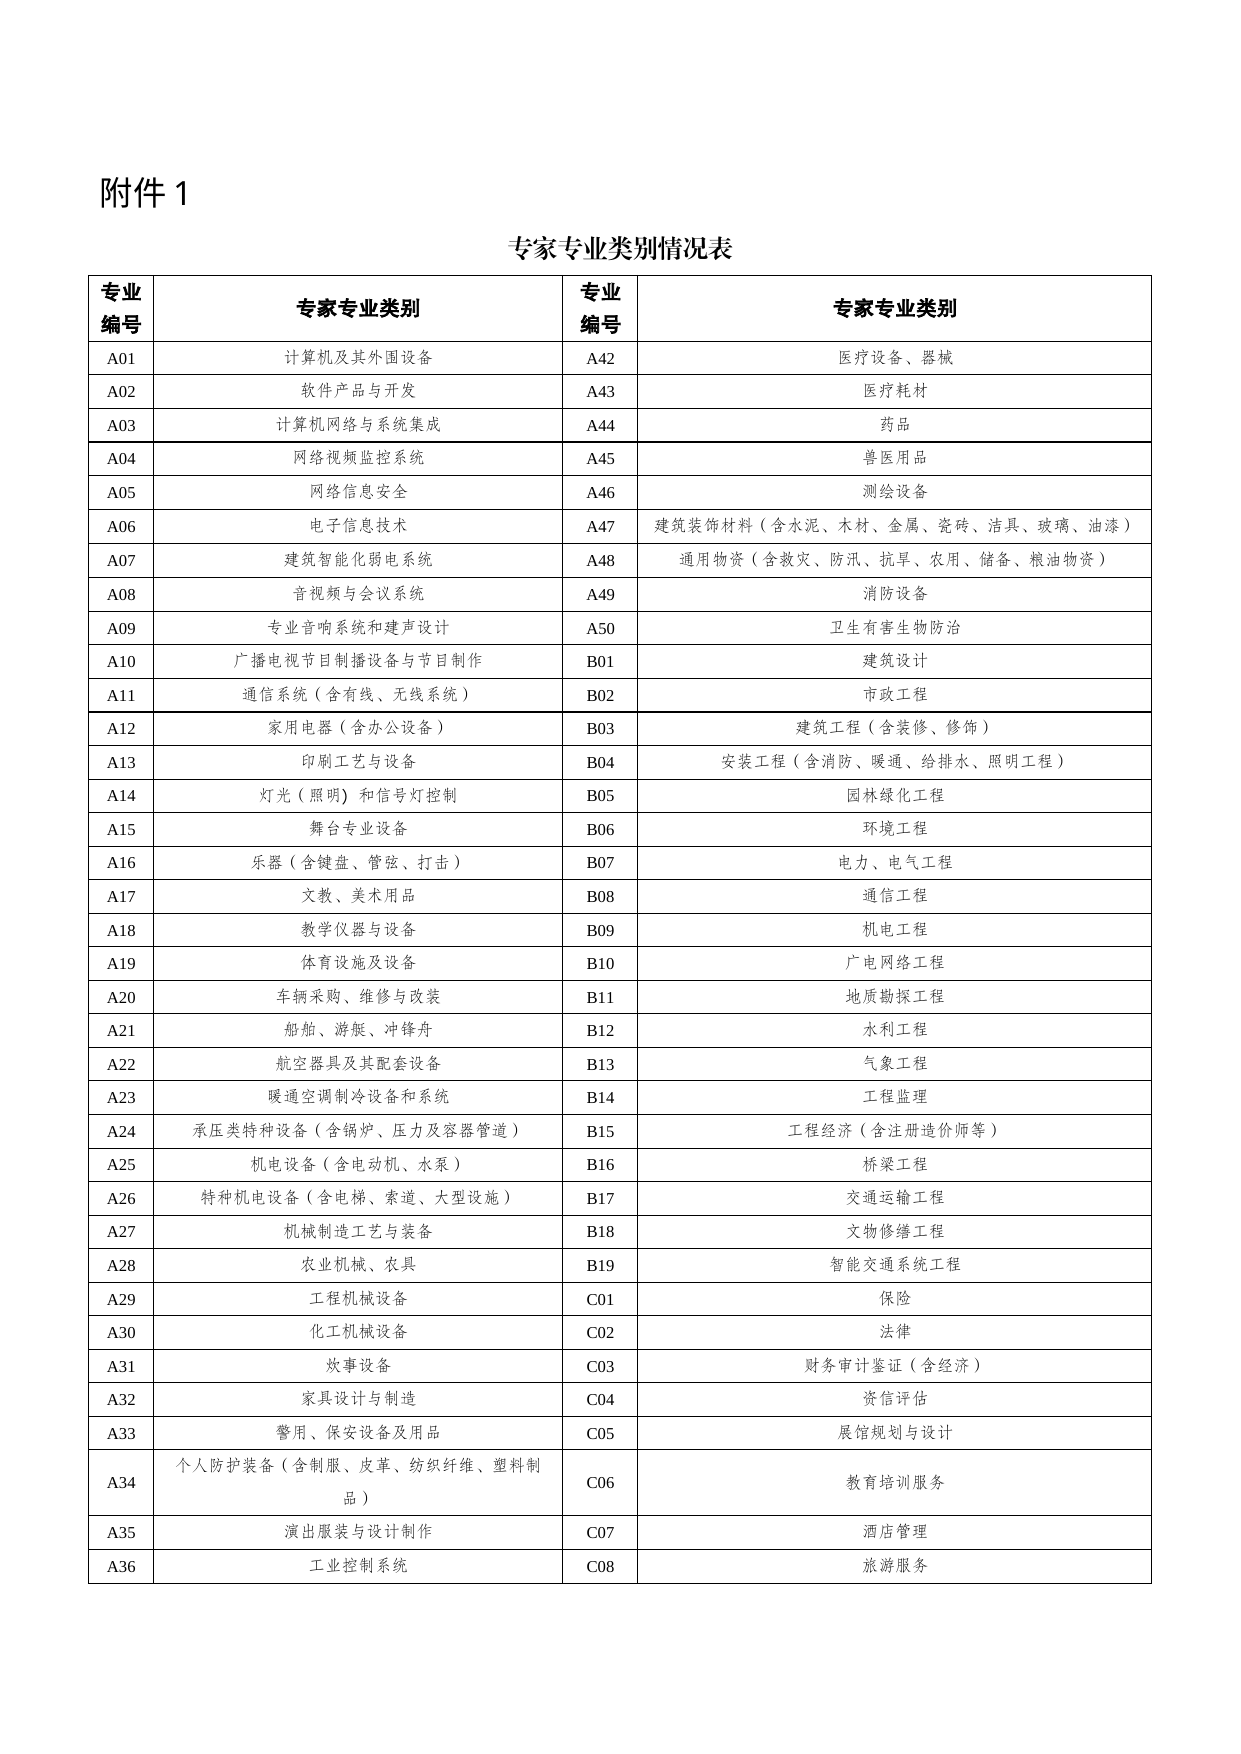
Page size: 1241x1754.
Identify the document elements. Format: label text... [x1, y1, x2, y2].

table_cell A32 [89, 1383, 153, 1416]
table_cell A25 [89, 1149, 153, 1181]
table_cell A46 [563, 476, 637, 508]
table_cell 专业编号 [563, 276, 637, 341]
table_cell 工程经济（含注册造价师等） [638, 1115, 1151, 1147]
table_cell A33 [89, 1417, 153, 1449]
table_cell 网络视频监控系统 [154, 443, 562, 475]
table_cell A05 [89, 476, 153, 508]
table_cell A15 [89, 813, 153, 846]
table_cell A50 [563, 612, 637, 644]
table_cell 医疗设备、器械 [638, 342, 1151, 374]
table_cell 承压类特种设备（含锅炉、压力及容器管道） [154, 1115, 562, 1147]
table_cell 电子信息技术 [154, 510, 562, 542]
table_cell 车辆采购、维修与改装 [154, 981, 562, 1013]
table_cell 印刷工艺与设备 [154, 746, 562, 778]
table_cell 资信评估 [638, 1383, 1151, 1416]
table_cell A07 [89, 544, 153, 577]
table_cell 专家专业类别 [638, 276, 1151, 341]
table_cell A44 [563, 409, 637, 441]
table_cell 地质勘探工程 [638, 981, 1151, 1013]
table_cell 计算机及其外围设备 [154, 342, 562, 374]
table_cell 交通运输工程 [638, 1182, 1151, 1214]
table_cell 专家专业类别 [154, 276, 562, 341]
table_cell 药品 [638, 409, 1151, 441]
table_header 附件1 [88, 162, 1152, 227]
table_cell A18 [89, 914, 153, 946]
table_cell 安装工程（含消防、暖通、给排水、照明工程） [638, 746, 1151, 778]
table_cell C05 [563, 1417, 637, 1449]
table_cell 机电设备（含电动机、水泵） [154, 1149, 562, 1181]
table_cell B11 [563, 981, 637, 1013]
table_cell B16 [563, 1149, 637, 1181]
table_cell 广电网络工程 [638, 947, 1151, 980]
table_cell 乐器（含键盘、管弦、打击） [154, 847, 562, 879]
table_cell 特种机电设备（含电梯、索道、大型设施） [154, 1182, 562, 1214]
table_cell A26 [89, 1182, 153, 1214]
table_cell B09 [563, 914, 637, 946]
table_cell 农业机械、农具 [154, 1249, 562, 1282]
table_cell A29 [89, 1283, 153, 1315]
table_cell A12 [89, 713, 153, 745]
table_cell 工程机械设备 [154, 1283, 562, 1315]
table_cell A28 [89, 1249, 153, 1282]
table_cell A49 [563, 578, 637, 611]
table_cell 航空器具及其配套设备 [154, 1048, 562, 1080]
table_cell A43 [563, 375, 637, 408]
table_cell A14 [89, 780, 153, 812]
table_cell A48 [563, 544, 637, 577]
table_cell 文物修缮工程 [638, 1216, 1151, 1248]
table_cell 水利工程 [638, 1014, 1151, 1047]
table_cell A23 [89, 1081, 153, 1114]
table_cell 专业编号 [89, 276, 153, 341]
table_cell 消防设备 [638, 578, 1151, 611]
table_cell A06 [89, 510, 153, 542]
table_cell A21 [89, 1014, 153, 1047]
table_cell 建筑工程（含装修、修饰） [638, 713, 1151, 745]
table_cell B14 [563, 1081, 637, 1114]
table_cell 化工机械设备 [154, 1316, 562, 1349]
table_cell 医疗耗材 [638, 375, 1151, 408]
table_cell B17 [563, 1182, 637, 1214]
table_cell 专家专业类别情况表 [88, 227, 1152, 275]
table_cell A10 [89, 645, 153, 678]
table_cell B19 [563, 1249, 637, 1282]
table_cell A16 [89, 847, 153, 879]
table_cell 保险 [638, 1283, 1151, 1315]
table_cell B10 [563, 947, 637, 980]
table_cell B12 [563, 1014, 637, 1047]
table_cell 财务审计鉴证（含经济） [638, 1350, 1151, 1382]
table_cell 建筑智能化弱电系统 [154, 544, 562, 577]
table_cell A02 [89, 375, 153, 408]
table_cell A11 [89, 679, 153, 711]
table_cell A09 [89, 612, 153, 644]
table_cell B13 [563, 1048, 637, 1080]
table_cell 卫生有害生物防治 [638, 612, 1151, 644]
table_cell B08 [563, 880, 637, 913]
table_cell A17 [89, 880, 153, 913]
table_cell A27 [89, 1216, 153, 1248]
table_cell 旅游服务 [638, 1550, 1151, 1582]
table_cell A08 [89, 578, 153, 611]
table_cell 暖通空调制冷设备和系统 [154, 1081, 562, 1114]
table_cell 测绘设备 [638, 476, 1151, 508]
table_cell 机械制造工艺与装备 [154, 1216, 562, 1248]
table_cell 教学仪器与设备 [154, 914, 562, 946]
table_cell A20 [89, 981, 153, 1013]
table_cell 计算机网络与系统集成 [154, 409, 562, 441]
table_cell B07 [563, 847, 637, 879]
table_cell C08 [563, 1550, 637, 1582]
table_cell 文教、美术用品 [154, 880, 562, 913]
table_cell A24 [89, 1115, 153, 1147]
table_cell 智能交通系统工程 [638, 1249, 1151, 1282]
table_cell A31 [89, 1350, 153, 1382]
table_cell A35 [89, 1516, 153, 1549]
table_cell B04 [563, 746, 637, 778]
table_cell A13 [89, 746, 153, 778]
table_cell C02 [563, 1316, 637, 1349]
table_cell 桥梁工程 [638, 1149, 1151, 1181]
table_cell A04 [89, 443, 153, 475]
table_cell 酒店管理 [638, 1516, 1151, 1549]
table_cell A45 [563, 443, 637, 475]
table_cell 环境工程 [638, 813, 1151, 846]
table_cell C03 [563, 1350, 637, 1382]
table_cell 建筑设计 [638, 645, 1151, 678]
table_cell B02 [563, 679, 637, 711]
table_cell 兽医用品 [638, 443, 1151, 475]
table_cell B06 [563, 813, 637, 846]
table_cell 电力、电气工程 [638, 847, 1151, 879]
table_cell C01 [563, 1283, 637, 1315]
table_cell 展馆规划与设计 [638, 1417, 1151, 1449]
table_cell C06 [563, 1450, 637, 1515]
table_cell B01 [563, 645, 637, 678]
table_cell A03 [89, 409, 153, 441]
table_cell 通信系统（含有线、无线系统） [154, 679, 562, 711]
table_cell 软件产品与开发 [154, 375, 562, 408]
table_cell 工业控制系统 [154, 1550, 562, 1582]
table_cell C07 [563, 1516, 637, 1549]
table_cell 通信工程 [638, 880, 1151, 913]
table_cell 个人防护装备（含制服、皮革、纺织纤维、塑料制品） [154, 1450, 562, 1515]
table_cell 专业音响系统和建声设计 [154, 612, 562, 644]
table_cell A42 [563, 342, 637, 374]
table_cell A01 [89, 342, 153, 374]
table_cell 法律 [638, 1316, 1151, 1349]
table_cell A36 [89, 1550, 153, 1582]
table_cell A30 [89, 1316, 153, 1349]
table_cell B15 [563, 1115, 637, 1147]
table_cell A19 [89, 947, 153, 980]
table_cell 炊事设备 [154, 1350, 562, 1382]
table_cell 舞台专业设备 [154, 813, 562, 846]
table_cell 家具设计与制造 [154, 1383, 562, 1416]
table_cell 音视频与会议系统 [154, 578, 562, 611]
table_cell A47 [563, 510, 637, 542]
table_cell 机电工程 [638, 914, 1151, 946]
table_cell 警用、保安设备及用品 [154, 1417, 562, 1449]
table_cell 气象工程 [638, 1048, 1151, 1080]
table_cell 船舶、游艇、冲锋舟 [154, 1014, 562, 1047]
table_cell 体育设施及设备 [154, 947, 562, 980]
table_cell 广播电视节目制播设备与节目制作 [154, 645, 562, 678]
table_cell 工程监理 [638, 1081, 1151, 1114]
table_cell B18 [563, 1216, 637, 1248]
table_cell 演出服装与设计制作 [154, 1516, 562, 1549]
table_cell A34 [89, 1450, 153, 1515]
table_cell 家用电器（含办公设备） [154, 713, 562, 745]
table_cell 灯光（照明）和信号灯控制 [154, 780, 562, 812]
table_cell B05 [563, 780, 637, 812]
table_cell 网络信息安全 [154, 476, 562, 508]
table_cell B03 [563, 713, 637, 745]
table_cell 建筑装饰材料（含水泥、木材、金属、瓷砖、洁具、玻璃、油漆） [638, 510, 1151, 542]
table_cell 通用物资（含救灾、防汛、抗旱、农用、储备、粮油物资） [638, 544, 1151, 577]
table_cell 教育培训服务 [638, 1450, 1151, 1515]
table_cell 市政工程 [638, 679, 1151, 711]
table_cell A22 [89, 1048, 153, 1080]
table_cell C04 [563, 1383, 637, 1416]
table_cell 园林绿化工程 [638, 780, 1151, 812]
